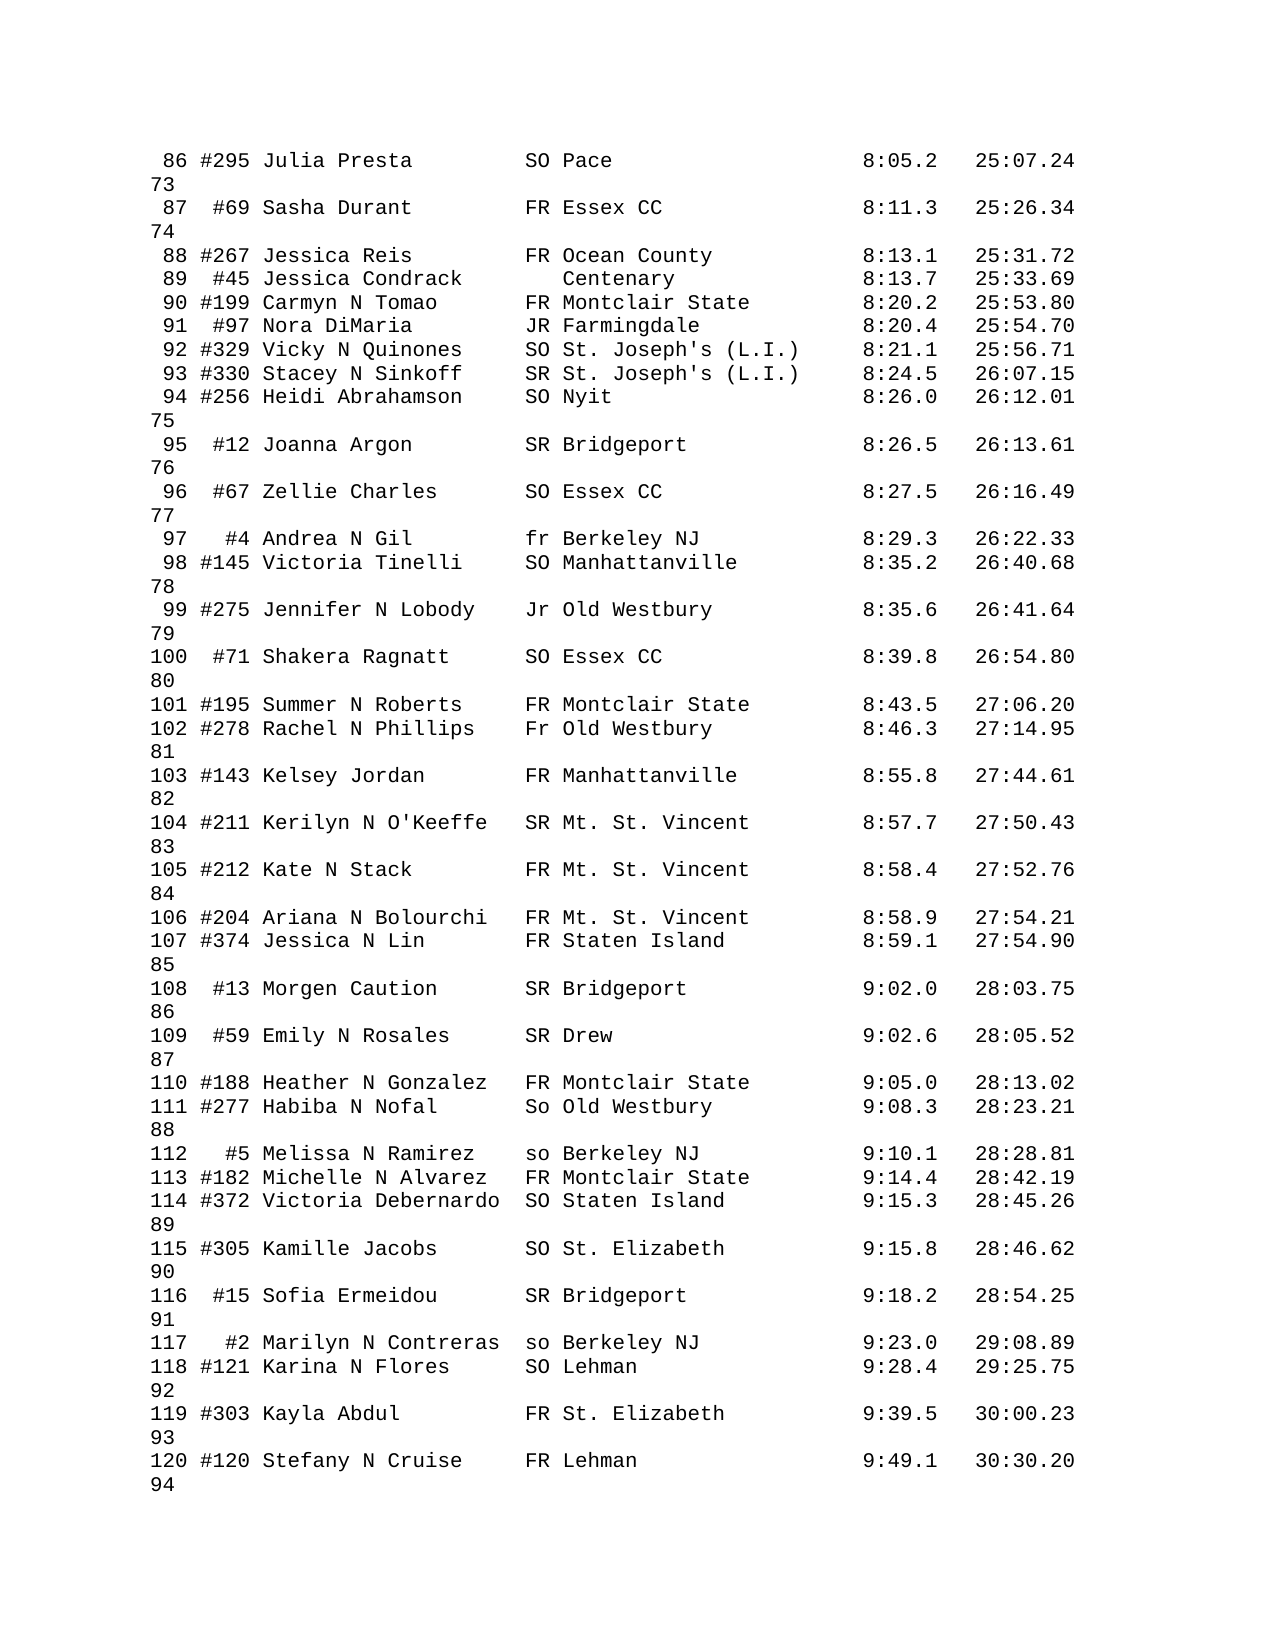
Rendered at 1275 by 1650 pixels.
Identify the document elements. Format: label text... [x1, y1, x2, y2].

text 87 #69 Sasha Durant FR Essex CC 8:11.3 25:26.34 74 [150, 197, 1125, 244]
text 96 #67 Zellie Charles SO Essex CC 8:27.5 26:16.49 77 [150, 481, 1125, 528]
text 104 #211 Kerilyn N O'Keeffe SR Mt. St. Vincent 8:57.7 27:50.43 83 [150, 812, 1125, 859]
text 88 #267 Jessica Reis FR Ocean County 8:13.1 25:31.72 [150, 244, 1125, 268]
text 99 #275 Jennifer N Lobody Jr Old Westbury 8:35.6 26:41.64 79 [150, 599, 1125, 647]
text 97 #4 Andrea N Gil fr Berkeley NJ 8:29.3 26:22.33 [150, 528, 1125, 552]
text 103 #143 Kelsey Jordan FR Manhattanville 8:55.8 27:44.61 82 [150, 765, 1125, 812]
text 113 #182 Michelle N Alvarez FR Montclair State 9:14.4 28:42.19 [150, 1167, 1125, 1190]
text 116 #15 Sofia Ermeidou SR Bridgeport 9:18.2 28:54.25 91 [150, 1285, 1125, 1332]
text 98 #145 Victoria Tinelli SO Manhattanville 8:35.2 26:40.68 78 [150, 552, 1125, 599]
text 115 #305 Kamille Jacobs SO St. Elizabeth 9:15.8 28:46.62 90 [150, 1238, 1125, 1285]
text 107 #374 Jessica N Lin FR Staten Island 8:59.1 27:54.90 85 [150, 930, 1125, 978]
text 100 #71 Shakera Ragnatt SO Essex CC 8:39.8 26:54.80 80 [150, 647, 1125, 694]
text 101 #195 Summer N Roberts FR Montclair State 8:43.5 27:06.20 [150, 694, 1125, 717]
text 117 #2 Marilyn N Contreras so Berkeley NJ 9:23.0 29:08.89 [150, 1332, 1125, 1356]
text 109 #59 Emily N Rosales SR Drew 9:02.6 28:05.52 87 [150, 1025, 1125, 1072]
text 108 #13 Morgen Caution SR Bridgeport 9:02.0 28:03.75 86 [150, 978, 1125, 1025]
text 106 #204 Ariana N Bolourchi FR Mt. St. Vincent 8:58.9 27:54.21 [150, 907, 1125, 930]
text 86 #295 Julia Presta SO Pace 8:05.2 25:07.24 73 [150, 150, 1125, 197]
text 114 #372 Victoria Debernardo SO Staten Island 9:15.3 28:45.26 89 [150, 1190, 1125, 1238]
text 112 #5 Melissa N Ramirez so Berkeley NJ 9:10.1 28:28.81 [150, 1143, 1125, 1167]
text 90 #199 Carmyn N Tomao FR Montclair State 8:20.2 25:53.80 [150, 292, 1125, 316]
text 95 #12 Joanna Argon SR Bridgeport 8:26.5 26:13.61 76 [150, 434, 1125, 481]
text 120 #120 Stefany N Cruise FR Lehman 9:49.1 30:30.20 94 [150, 1451, 1125, 1498]
text 118 #121 Karina N Flores SO Lehman 9:28.4 29:25.75 92 [150, 1356, 1125, 1403]
text 110 #188 Heather N Gonzalez FR Montclair State 9:05.0 28:13.02 [150, 1072, 1125, 1096]
text 92 #329 Vicky N Quinones SO St. Joseph's (L.I.) 8:21.1 25:56.71 [150, 339, 1125, 363]
text 105 #212 Kate N Stack FR Mt. St. Vincent 8:58.4 27:52.76 84 [150, 859, 1125, 907]
text 111 #277 Habiba N Nofal So Old Westbury 9:08.3 28:23.21 88 [150, 1096, 1125, 1143]
text 119 #303 Kayla Abdul FR St. Elizabeth 9:39.5 30:00.23 93 [150, 1403, 1125, 1451]
text 102 #278 Rachel N Phillips Fr Old Westbury 8:46.3 27:14.95 81 [150, 717, 1125, 765]
text 89 #45 Jessica Condrack Centenary 8:13.7 25:33.69 [150, 268, 1125, 292]
text 94 #256 Heidi Abrahamson SO Nyit 8:26.0 26:12.01 75 [150, 386, 1125, 434]
text 93 #330 Stacey N Sinkoff SR St. Joseph's (L.I.) 8:24.5 26:07.15 [150, 363, 1125, 386]
text 91 #97 Nora DiMaria JR Farmingdale 8:20.4 25:54.70 [150, 316, 1125, 339]
